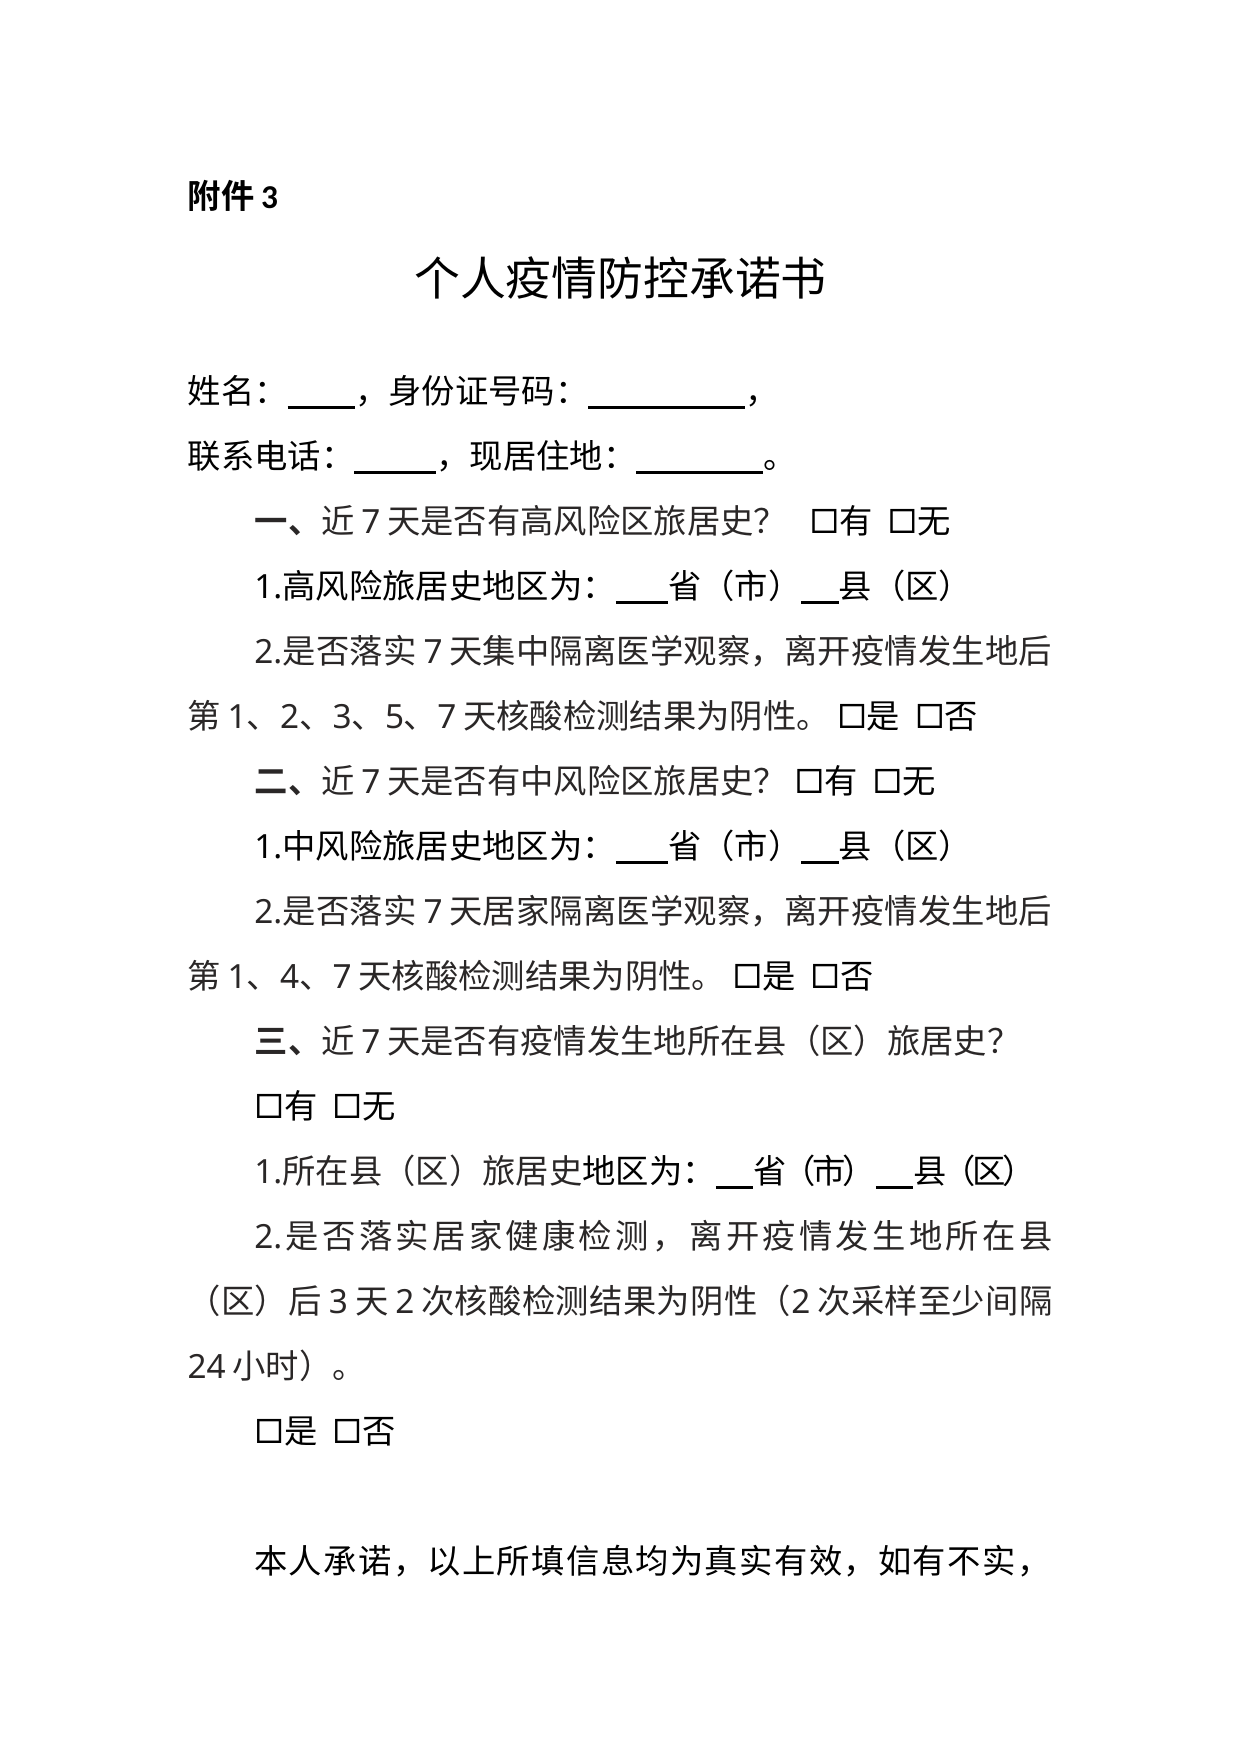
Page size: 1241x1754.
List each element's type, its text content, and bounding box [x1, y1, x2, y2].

text 1.所在县（区）旅居史地区为： 省（市） 县（区） [187, 1137, 1053, 1202]
text 二、近7天是否有中风险区旅居史？ 有 无 [187, 747, 1053, 812]
text 附件3 [187, 162, 1053, 227]
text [187, 1527, 1053, 1592]
text 有 无 [187, 1072, 1053, 1137]
text 2.是否落实7天居家隔离医学观察，离开疫情发生地后第1、4、7天核酸检测结果为阴性。 是 否 [187, 877, 1053, 1007]
text 一、近7天是否有高风险区旅居史？ 有 无 [187, 487, 1053, 552]
text 1.高风险旅居史地区为： 省（市） 县（区） [187, 552, 1053, 617]
text 姓名： ，身份证号码： ， [187, 357, 1053, 422]
text 是 否 [187, 1397, 1053, 1462]
text 个人疫情防控承诺书 [187, 227, 1053, 324]
text 联系电话： ，现居住地： 。 [187, 422, 1053, 487]
text 三、近7天是否有疫情发生地所在县（区）旅居史？ [187, 1007, 1053, 1072]
text 1.中风险旅居史地区为： 省（市） 县（区） [187, 812, 1053, 877]
text 2.是否落实居家健康检测，离开疫情发生地所在县（区）后3天2次核酸检测结果为阴性（2次采样至少间隔24小时）。 [187, 1202, 1053, 1397]
text 2.是否落实7天集中隔离医学观察，离开疫情发生地后第1、2、3、5、7天核酸检测结果为阴性。 是 否 [187, 617, 1053, 747]
